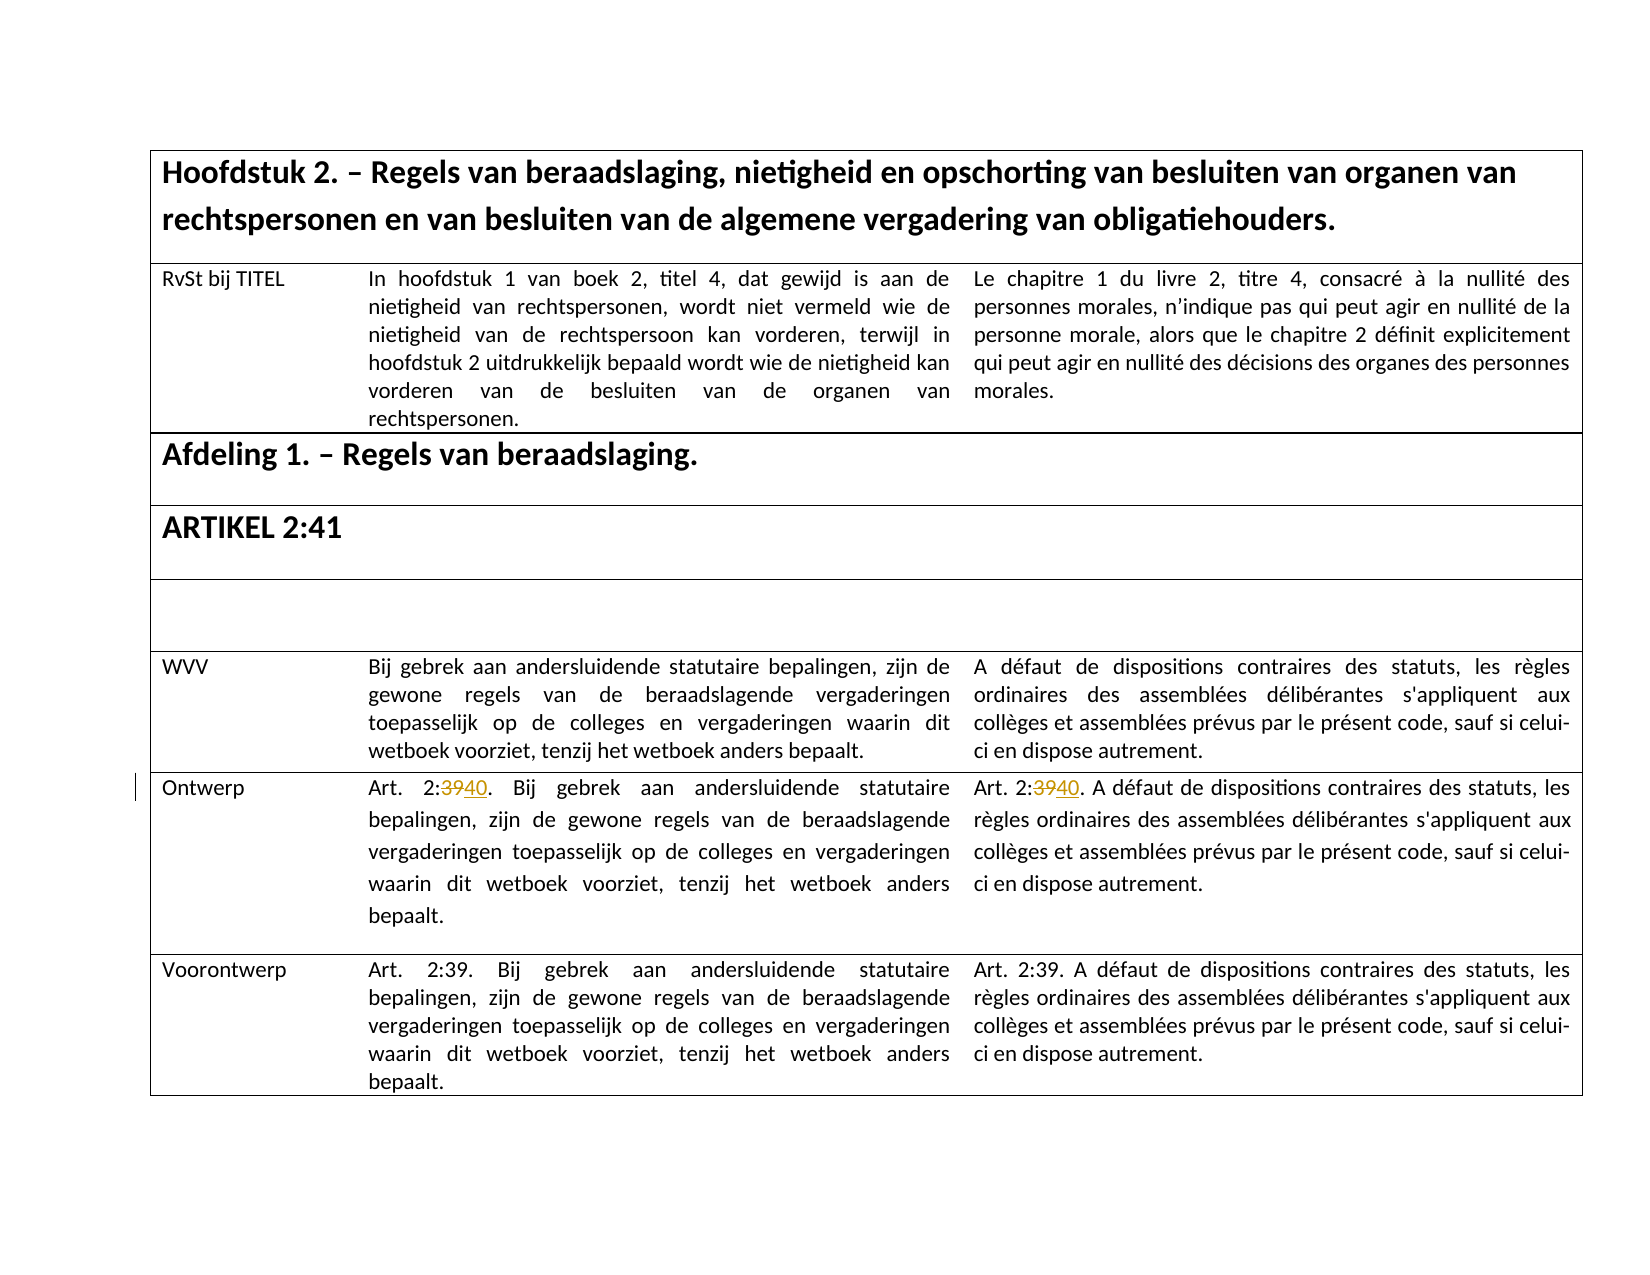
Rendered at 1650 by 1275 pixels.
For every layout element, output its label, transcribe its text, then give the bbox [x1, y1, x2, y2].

table_header Hoofdstuk 2. – Regels van beraadslaging, nietigheid en opschorting van besluiten van organen van rechtspersonen en van besluiten van de algemene vergadering van obligatiehouders. [151, 151, 1538, 263]
table_cell Voorontwerp [151, 955, 357, 1095]
table_cell Art. 2:39. Bij gebrek aan andersluidende statutaire bepalingen, zijn de gewone regels van de beraadslagende vergaderingen toepasselijk op de colleges en vergaderingen waarin dit wetboek voorziet, tenzij het wetboek anders bepaalt. [357, 955, 962, 1095]
table_cell Ontwerp [151, 773, 357, 954]
table_cell [1538, 434, 1582, 505]
table_cell WVV [151, 652, 357, 772]
table_cell Art. 2:. Bij gebrek aan andersluidende statutaire bepalingen, zijn de gewone regels van de beraadslagende vergaderingen toepasselijk op de colleges en vergaderingen waarin dit wetboek voorziet, tenzij het wetboek anders bepaalt. [357, 773, 962, 954]
table_cell Le chapitre 1 du livre 2, titre 4, consacré à la nullité des personnes morales, n’indique pas qui peut agir en nullité de la personne morale, alors que le chapitre 2 définit explicitement qui peut agir en nullité des décisions des organes des personnes morales. [962, 264, 1582, 432]
table_cell Bij gebrek aan andersluidende statutaire bepalingen, zijn de gewone regels van de beraadslagende vergaderingen toepasselijk op de colleges en vergaderingen waarin dit wetboek voorziet, tenzij het wetboek anders bepaalt. [357, 652, 962, 772]
table_cell [357, 580, 1582, 651]
table_header [1538, 151, 1582, 263]
table_cell [357, 506, 1582, 578]
table_cell RvSt bij TITEL [151, 264, 357, 432]
table_cell In hoofdstuk 1 van boek 2, titel 4, dat gewijd is aan de nietigheid van rechtspersonen, wordt niet vermeld wie de nietigheid van de rechtspersoon kan vorderen, terwijl in hoofdstuk 2 uitdrukkelijk bepaald wordt wie de nietigheid kan vorderen van de besluiten van de organen van rechtspersonen. [357, 264, 962, 432]
table_cell A défaut de dispositions contraires des statuts, les règles ordinaires des assemblées délibérantes s'appliquent aux collèges et assemblées prévus par le présent code, sauf si celui-ci en dispose autrement. [962, 652, 1582, 772]
table_cell [151, 580, 357, 651]
table_cell ARTIKEL 2:41 [151, 506, 357, 578]
table_cell Art. 2:. A défaut de dispositions contraires des statuts, les règles ordinaires des assemblées délibérantes s'appliquent aux collèges et assemblées prévus par le présent code, sauf si celui-ci en dispose autrement. [962, 773, 1582, 954]
table_cell Art. 2:39. A défaut de dispositions contraires des statuts, les règles ordinaires des assemblées délibérantes s'appliquent aux collèges et assemblées prévus par le présent code, sauf si celui-ci en dispose autrement. [962, 955, 1582, 1095]
table_cell Afdeling 1. – Regels van beraadslaging. [151, 434, 1538, 505]
